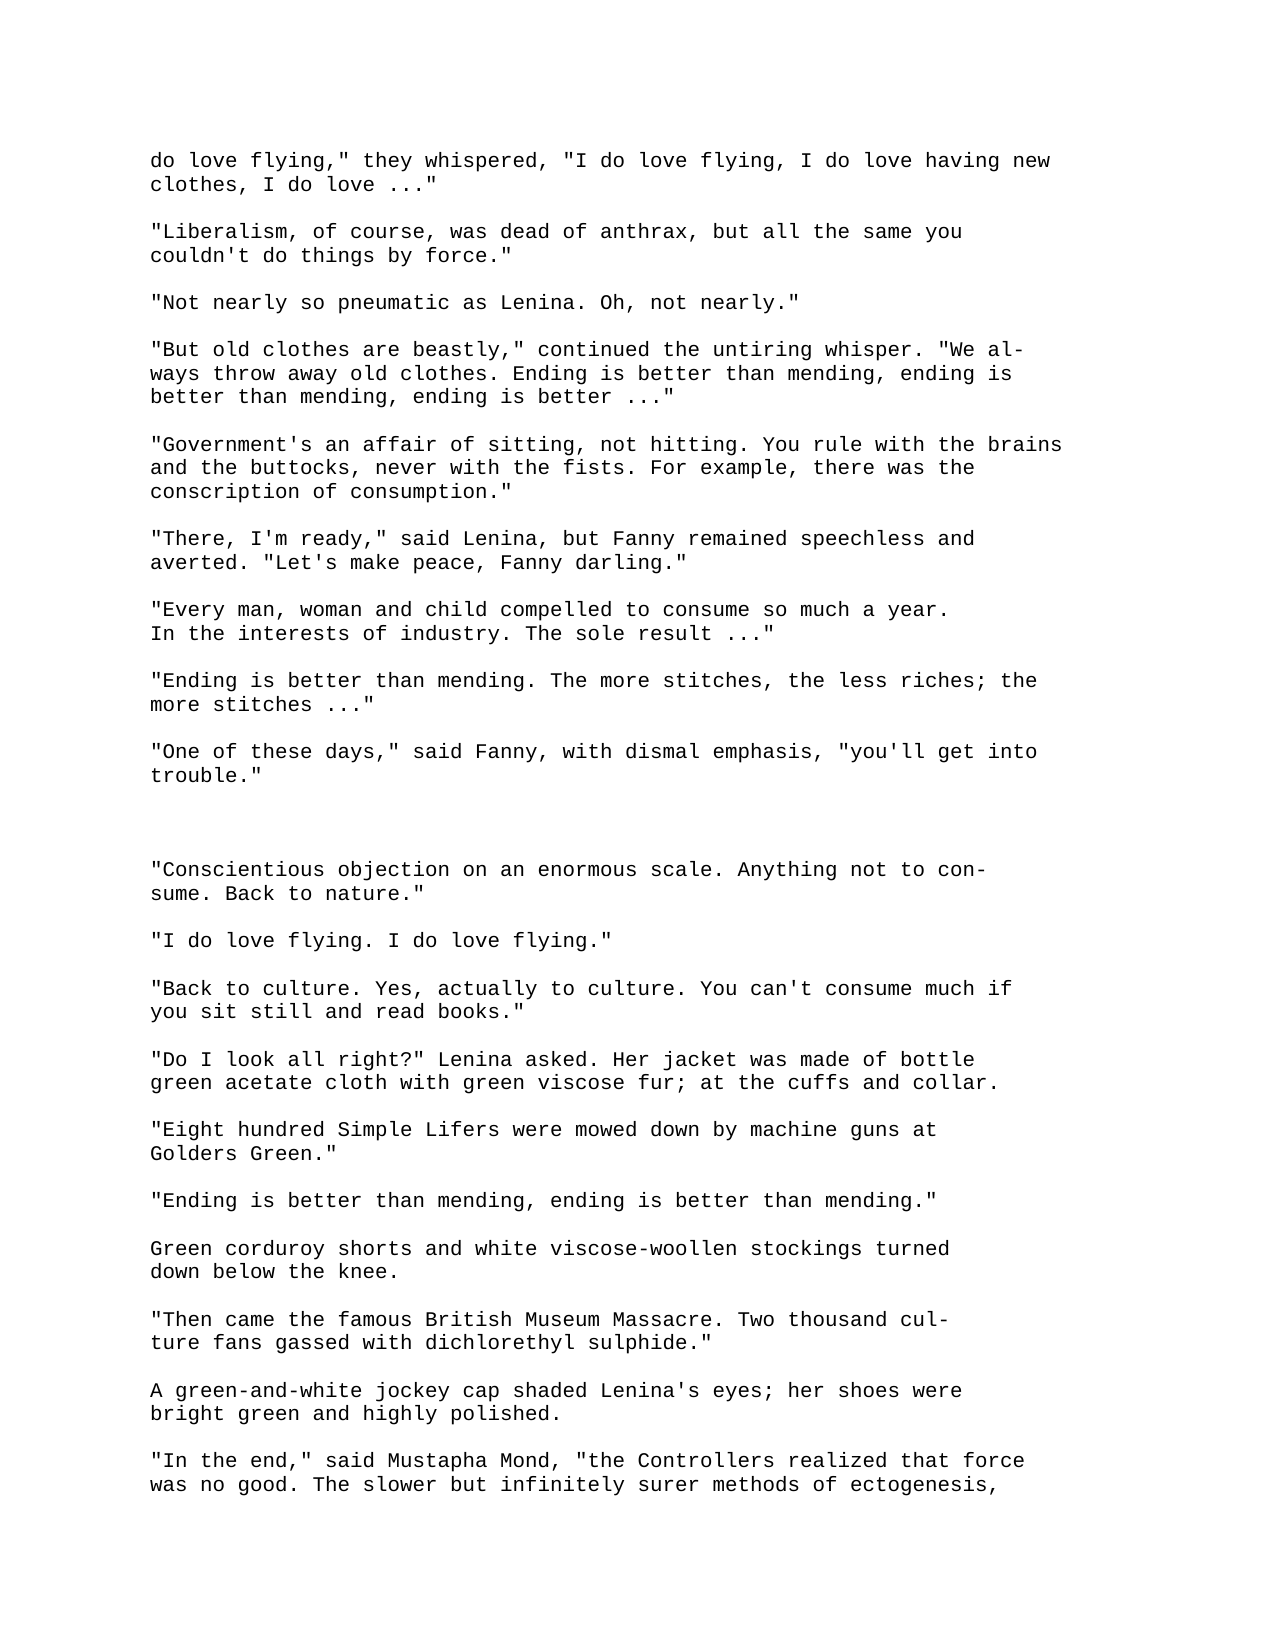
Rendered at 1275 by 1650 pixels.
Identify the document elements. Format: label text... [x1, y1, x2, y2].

text Golders Green." [150, 1143, 1125, 1167]
text ture fans gassed with dichlorethyl sulphide." [150, 1332, 1125, 1356]
text green acetate cloth with green viscose fur; at the cuffs and collar. [150, 1072, 1125, 1096]
text "In the end," said Mustapha Mond, "the Controllers realized that force [150, 1451, 1125, 1474]
text In the interests of industry. The sole result ..." [150, 623, 1125, 647]
text "Liberalism, of course, was dead of anthrax, but all the same you [150, 221, 1125, 244]
text was no good. The slower but infinitely surer methods of ectogenesis, [150, 1474, 1125, 1498]
text "Conscientious objection on an enormous scale. Anything not to con- [150, 859, 1125, 883]
text "Ending is better than mending. The more stitches, the less riches; the [150, 670, 1125, 694]
text better than mending, ending is better ..." [150, 386, 1125, 410]
text "Ending is better than mending, ending is better than mending." [150, 1190, 1125, 1214]
text bright green and highly polished. [150, 1403, 1125, 1427]
text A green-and-white jockey cap shaded Lenina's eyes; her shoes were [150, 1379, 1125, 1403]
text down below the knee. [150, 1261, 1125, 1285]
text "There, I'm ready," said Lenina, but Fanny remained speechless and [150, 528, 1125, 552]
text conscription of consumption." [150, 481, 1125, 505]
text "Do I look all right?" Lenina asked. Her jacket was made of bottle [150, 1048, 1125, 1072]
text "Back to culture. Yes, actually to culture. You can't consume much if [150, 978, 1125, 1001]
text "But old clothes are beastly," continued the untiring whisper. "We al- [150, 339, 1125, 363]
text couldn't do things by force." [150, 244, 1125, 268]
text "I do love flying. I do love flying." [150, 930, 1125, 954]
text sume. Back to nature." [150, 883, 1125, 907]
text more stitches ..." [150, 694, 1125, 717]
text averted. "Let's make peace, Fanny darling." [150, 552, 1125, 576]
text you sit still and read books." [150, 1001, 1125, 1025]
text "One of these days," said Fanny, with dismal emphasis, "you'll get into [150, 741, 1125, 765]
text do love flying," they whispered, "I do love flying, I do love having new [150, 150, 1125, 174]
text "Not nearly so pneumatic as Lenina. Oh, not nearly." [150, 292, 1125, 316]
text trouble." [150, 765, 1125, 788]
text clothes, I do love ..." [150, 174, 1125, 197]
text and the buttocks, never with the fists. For example, there was the [150, 457, 1125, 481]
text ways throw away old clothes. Ending is better than mending, ending is [150, 363, 1125, 386]
text "Every man, woman and child compelled to consume so much a year. [150, 599, 1125, 623]
text "Eight hundred Simple Lifers were mowed down by machine guns at [150, 1119, 1125, 1143]
text "Then came the famous British Museum Massacre. Two thousand cul- [150, 1309, 1125, 1332]
text "Government's an affair of sitting, not hitting. You rule with the brains [150, 434, 1125, 457]
text Green corduroy shorts and white viscose-woollen stockings turned [150, 1238, 1125, 1261]
